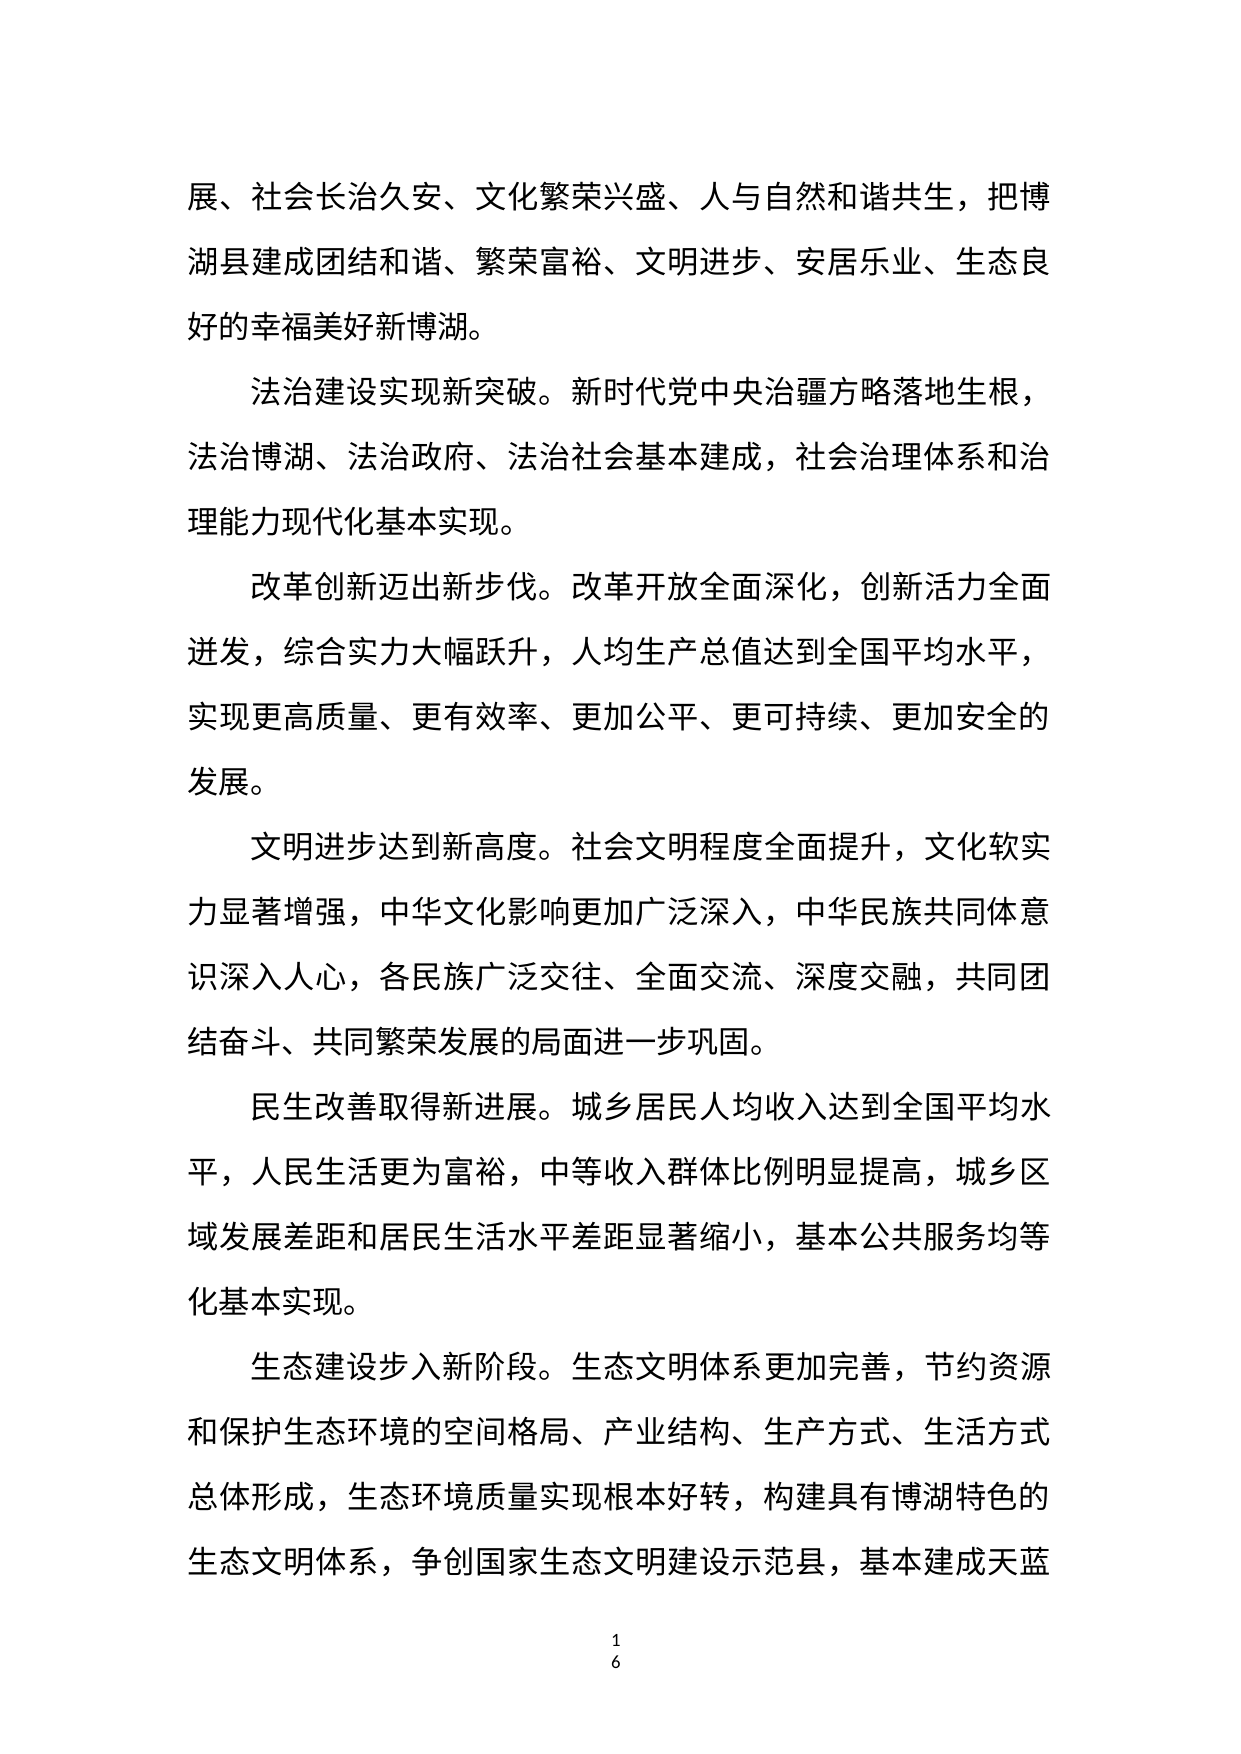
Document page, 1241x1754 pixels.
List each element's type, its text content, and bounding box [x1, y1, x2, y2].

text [187, 162, 1053, 357]
text 民生改善取得新进展。城乡居民人均收入达到全国平均水平，人民生活更为富裕，中等收入群体比例明显提高，城乡区域发展差距和居民生活水平差距显著缩小，基本公共服务均等化基本实现。 [187, 1072, 1053, 1332]
text 法治建设实现新突破。新时代党中央治疆方略落地生根，法治博湖、法治政府、法治社会基本建成，社会治理体系和治理能力现代化基本实现。 [187, 357, 1053, 552]
text 文明进步达到新高度。社会文明程度全面提升，文化软实力显著增强，中华文化影响更加广泛深入，中华民族共同体意识深入人心，各民族广泛交往、全面交流、深度交融，共同团结奋斗、共同繁荣发展的局面进一步巩固。 [187, 812, 1053, 1072]
text 改革创新迈出新步伐。改革开放全面深化，创新活力全面迸发，综合实力大幅跃升，人均生产总值达到全国平均水平，实现更高质量、更有效率、更加公平、更可持续、更加安全的发展。 [187, 552, 1053, 812]
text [187, 1332, 1053, 1592]
